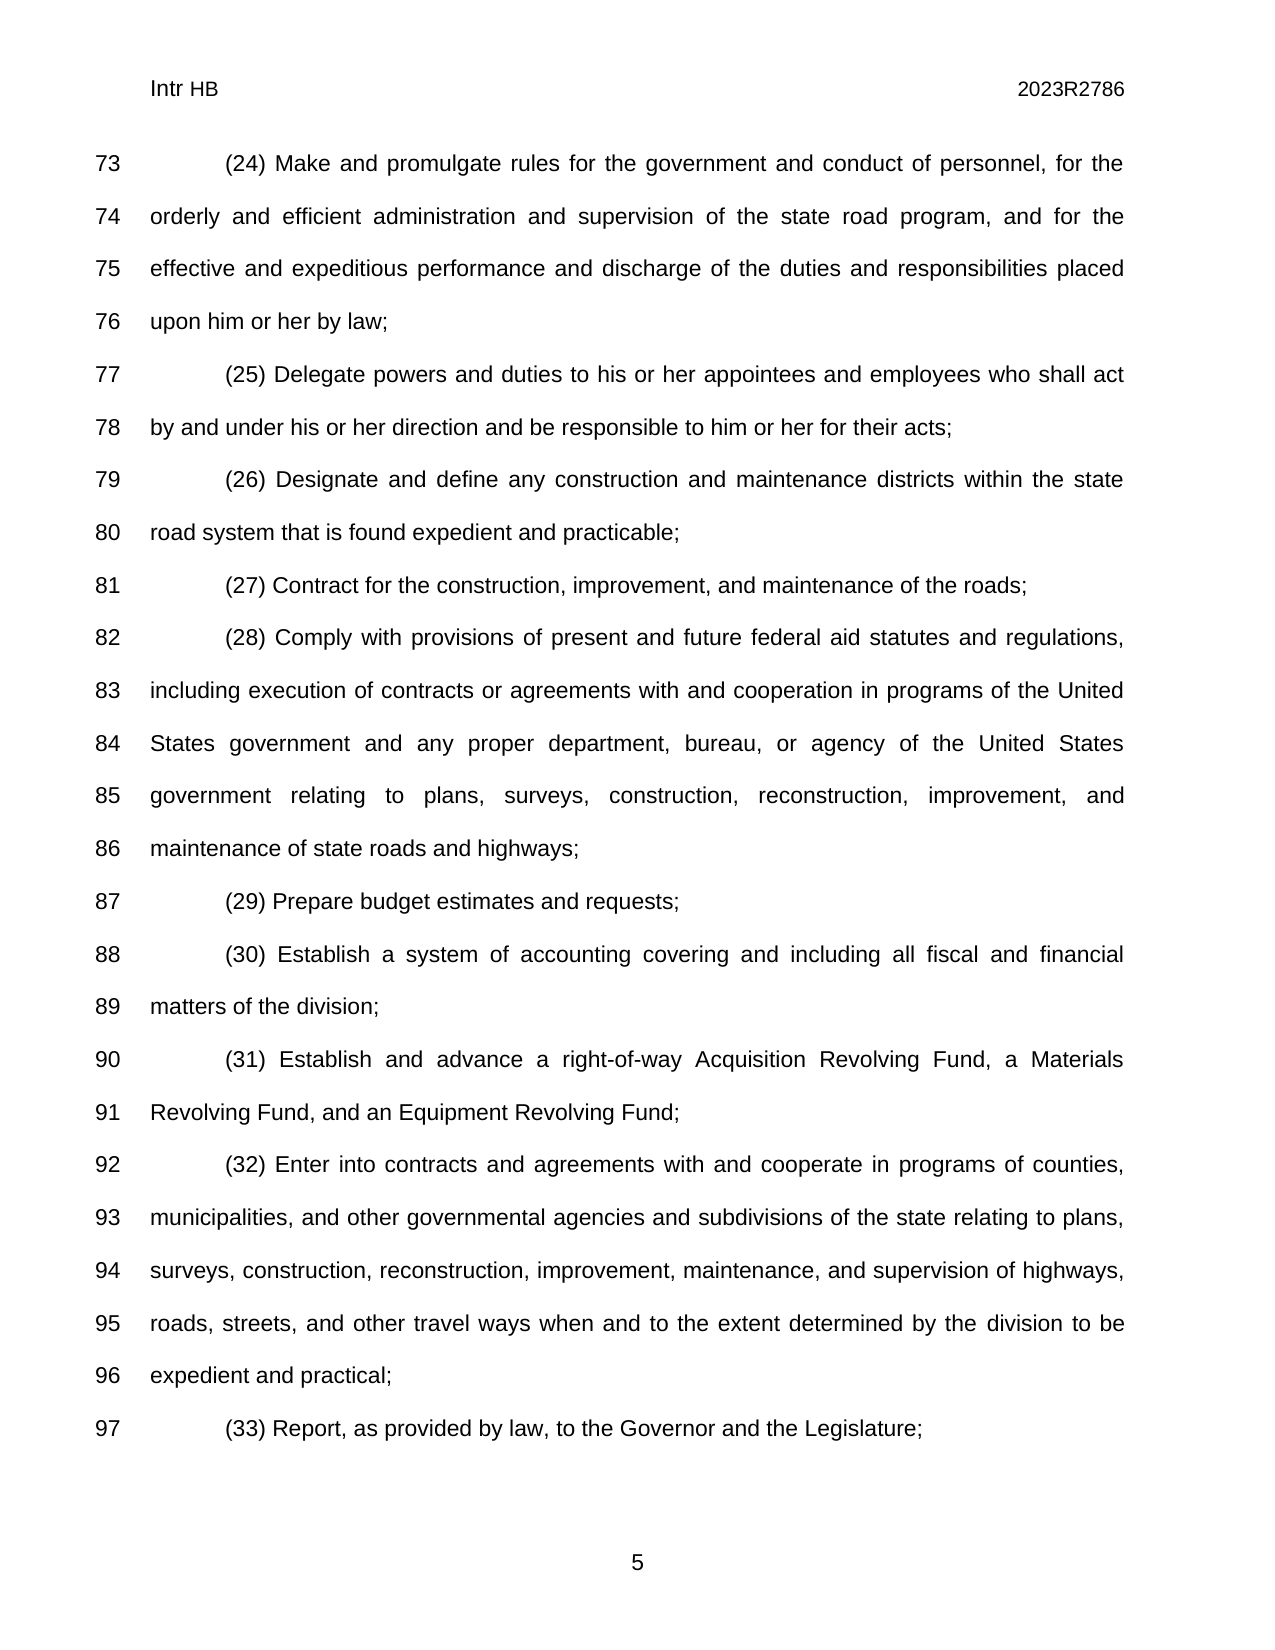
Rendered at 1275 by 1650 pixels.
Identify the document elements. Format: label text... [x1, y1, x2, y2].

text (32) Enter into contracts and agreements with and cooperate in programs of counties, municipalities, and other governmental agencies and subdivisions of the state relating to plans, surveys, construction, reconstruction, improvement, maintenance, and supervision of highways, roads, streets, and other travel ways when and to the extent determined by the division to be expedient and practical; [150, 1151, 1125, 1389]
text (29) Prepare budget estimates and requests; [150, 888, 1125, 914]
text (30) Establish a system of accounting covering and including all fiscal and financial matters of the division; [150, 941, 1125, 1020]
text (27) Contract for the construction, improvement, and maintenance of the roads; [150, 572, 1125, 598]
text (24) Make and promulgate rules for the government and conduct of personnel, for the orderly and efficient administration and supervision of the state road program, and for the effective and expeditious performance and discharge of the duties and responsibilities placed upon him or her by law; [150, 150, 1125, 334]
text (28) Comply with provisions of present and future federal aid statutes and regulations, including execution of contracts or agreements with and cooperation in programs of the United States government and any proper department, bureau, or agency of the United States government relating to plans, surveys, construction, reconstruction, improvement, and maintenance of state roads and highways; [150, 624, 1125, 862]
text (31) Establish and advance a right-of-way Acquisition Revolving Fund, a Materials Revolving Fund, and an Equipment Revolving Fund; [150, 1046, 1125, 1125]
text (25) Delegate powers and duties to his or her appointees and employees who shall act by and under his or her direction and be responsible to him or her for their acts; [150, 361, 1125, 440]
text (26) Designate and define any construction and maintenance districts within the state road system that is found expedient and practicable; [150, 466, 1125, 545]
text (33) Report, as provided by law, to the Governor and the Legislature; [150, 1415, 1125, 1441]
